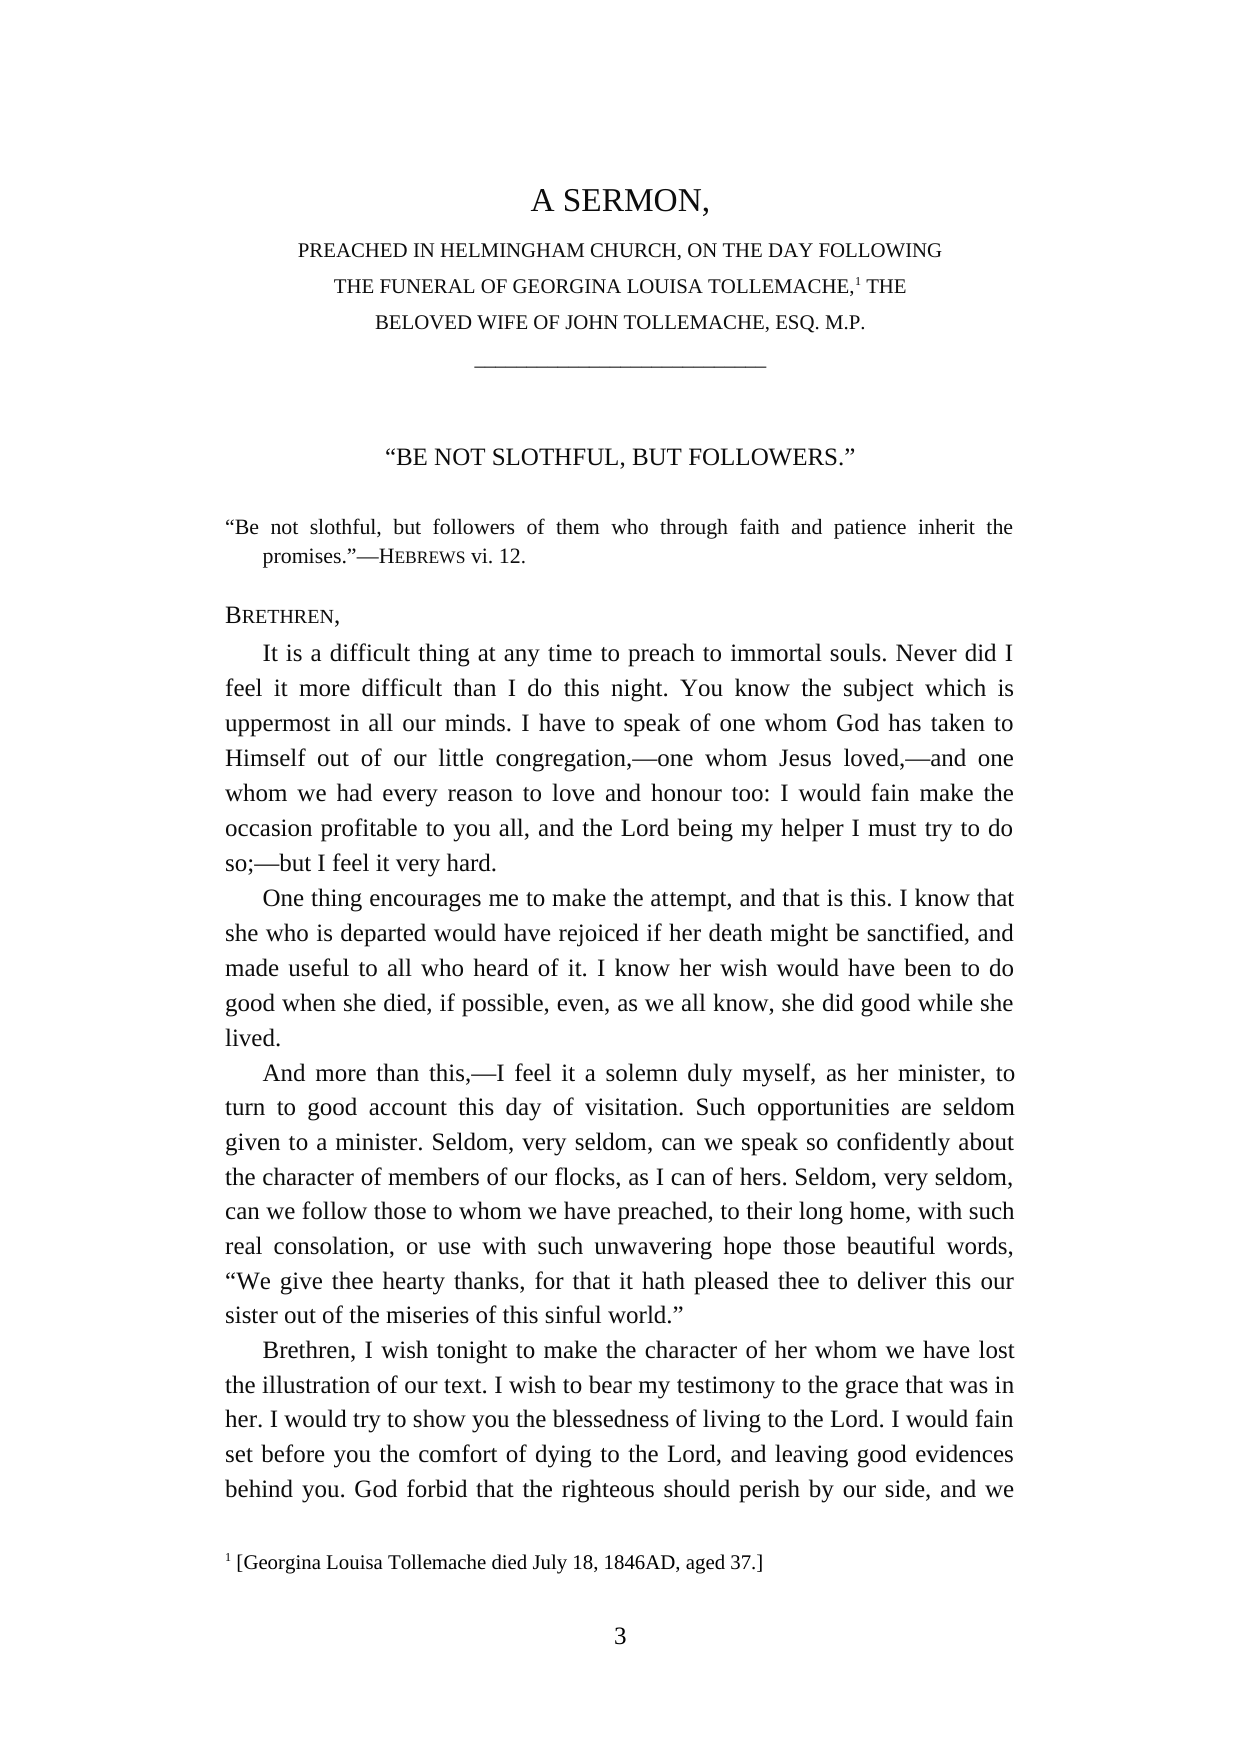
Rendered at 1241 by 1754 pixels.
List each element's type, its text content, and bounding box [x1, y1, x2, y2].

text PREACHED IN HELMINGHAM CHURCH, ON THE DAY FOLLOWING [225, 237, 1015, 262]
text A SERMON, [225, 180, 1015, 218]
text “Be not slothful, but followers of them who through faith and patience inherit the promises.”—Hebrews vi. 12. [225, 514, 1015, 568]
text And more than this,—I feel it a solemn duly myself, as her minister, to turn to good account this day of visitation. Such opportunities are seldom given to a minister. Seldom, very seldom, can we speak so confidently about the character of members of our flocks, as I can of hers. Seldom, very seldom, can we follow those to whom we have preached, to their long home, with such real consolation, or use with such unwavering hope those beautiful words, “We give thee hearty thanks, for that it hath pleased thee to deliver this our sister out of the miseries of this sinful world.” [225, 1058, 1015, 1329]
text ____________________________ [225, 346, 1015, 370]
text It is a difficult thing at any time to preach to immortal souls. Never did I feel it more difficult than I do this night. You know the subject which is uppermost in all our minds. I have to speak of one whom God has taken to Himself out of our little congregation,—one whom Jesus loved,—and one whom we had every reason to love and honour too: I would fain make the occasion profitable to you all, and the Lord being my helper I must try to do so;—but I feel it very hard. [225, 638, 1015, 876]
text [225, 1335, 1015, 1503]
text One thing encourages me to make the attempt, and that is this. I know that she who is departed would have rejoiced if her death might be sanctified, and made useful to all who heard of it. I know her wish would have been to do good when she died, if possible, even, as we all know, she did good while she lived. [225, 883, 1015, 1051]
text Brethren, [225, 601, 1015, 629]
text “BE NOT SLOTHFUL, BUT FOLLOWERS.” [225, 442, 1015, 471]
text BELOVED WIFE OF JOHN TOLLEMACHE, ESQ. M.P. [225, 309, 1015, 334]
text THE FUNERAL OF GEORGINA LOUISA TOLLEMACHE, THE [225, 273, 1015, 298]
